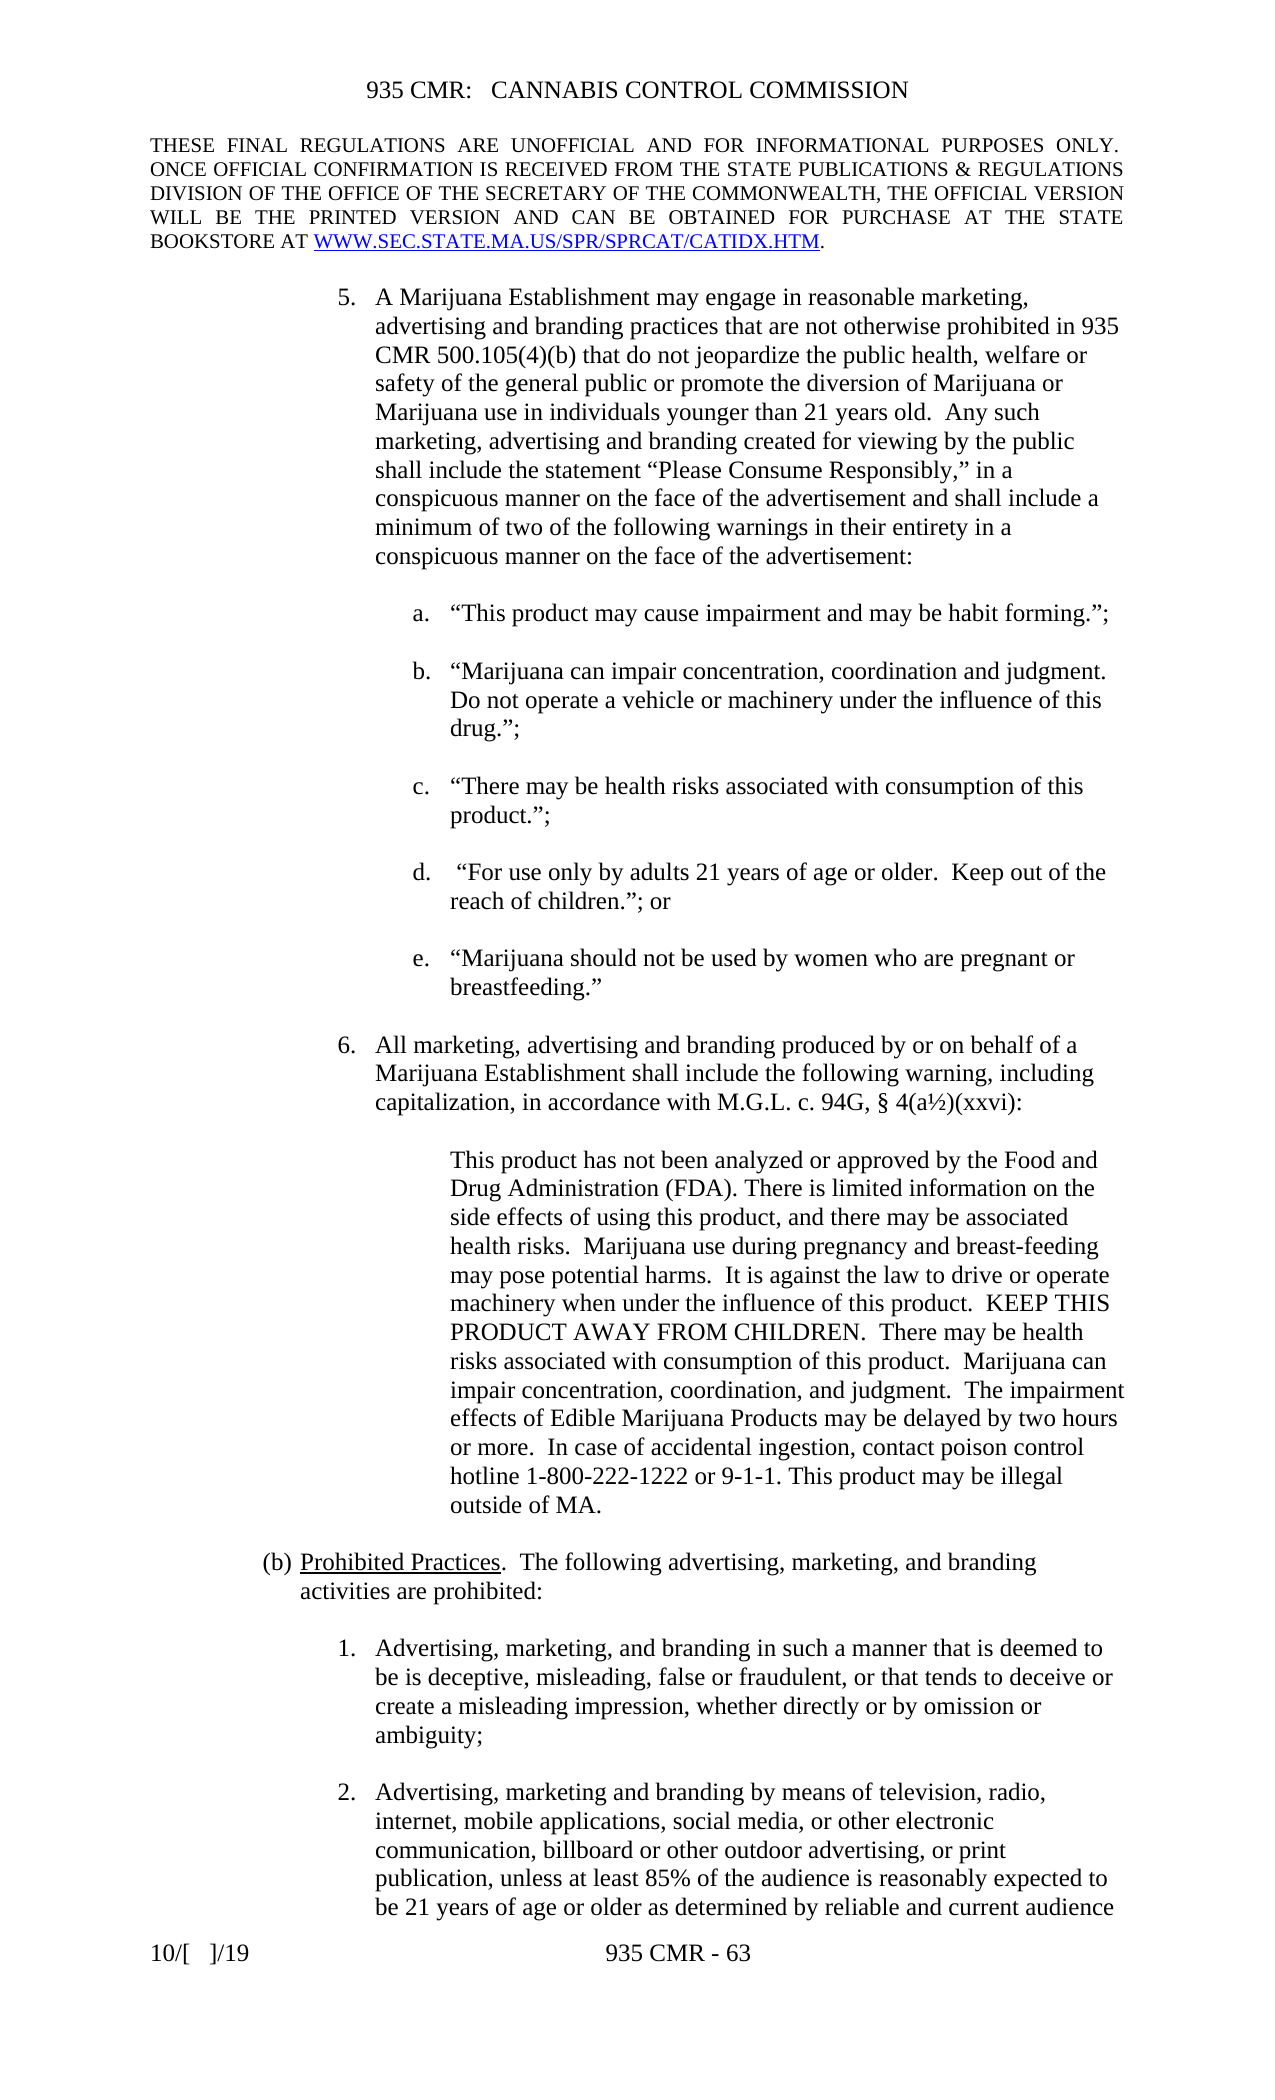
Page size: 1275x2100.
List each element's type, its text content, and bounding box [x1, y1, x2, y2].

list A Marijuana Establishment may engage in reasonable marketing, advertising and branding practices that are not otherwise prohibited in 935 CMR 500.105(4)(b) that do not jeopardize the public health, welfare or safety of the general public or promote the diversion of Marijuana or Marijuana use in individuals younger than 21 years old. Any such marketing, advertising and branding created for viewing by the public shall include the statement “Please Consume Responsibly,” in a conspicuous manner on the face of the advertisement and shall include a minimum of two of the following warnings in their entirety in a conspicuous manner on the face of the advertisement: [337, 282, 1125, 570]
list “Marijuana can impair concentration, coordination and judgment. Do not operate a vehicle or machinery under the influence of this drug.”; [412, 656, 1125, 742]
list “There may be health risks associated with consumption of this product.”; [412, 771, 1125, 828]
list “Marijuana should not be used by women who are pregnant or breastfeeding.” [412, 943, 1125, 1001]
list All marketing, advertising and branding produced by or on behalf of a Marijuana Establishment shall include the following warning, including capitalization, in accordance with M.G.L. c. 94G, § 4(a½)(xxvi): [337, 1030, 1125, 1116]
list Advertising, marketing, and branding in such a manner that is deemed to be is deceptive, misleading, false or fraudulent, or that tends to deceive or create a misleading impression, whether directly or by omission or ambiguity; [337, 1633, 1125, 1748]
list This product has not been analyzed or approved by the Food and Drug Administration (FDA). There is limited information on the side effects of using this product, and there may be associated health risks. Marijuana use during pregnancy and breast-feeding may pose potential harms. It is against the law to drive or operate machinery when under the influence of this product. KEEP THIS PRODUCT AWAY FROM CHILDREN. There may be health risks associated with consumption of this product. Marijuana can impair concentration, coordination, and judgment. The impairment effects of Edible Marijuana Products may be delayed by two hours or more. In case of accidental ingestion, contact poison control hotline 1-800-222-1222 or 9-1-1. This product may be illegal outside of MA. [450, 1145, 1125, 1518]
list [337, 1777, 1125, 1921]
list Prohibited Practices. The following advertising, marketing, and branding activities are prohibited: [262, 1547, 1125, 1605]
list “For use only by adults 21 years of age or older. Keep out of the reach of children.”; or [412, 857, 1125, 915]
list “This product may cause impairment and may be habit forming.”; [412, 598, 1125, 627]
